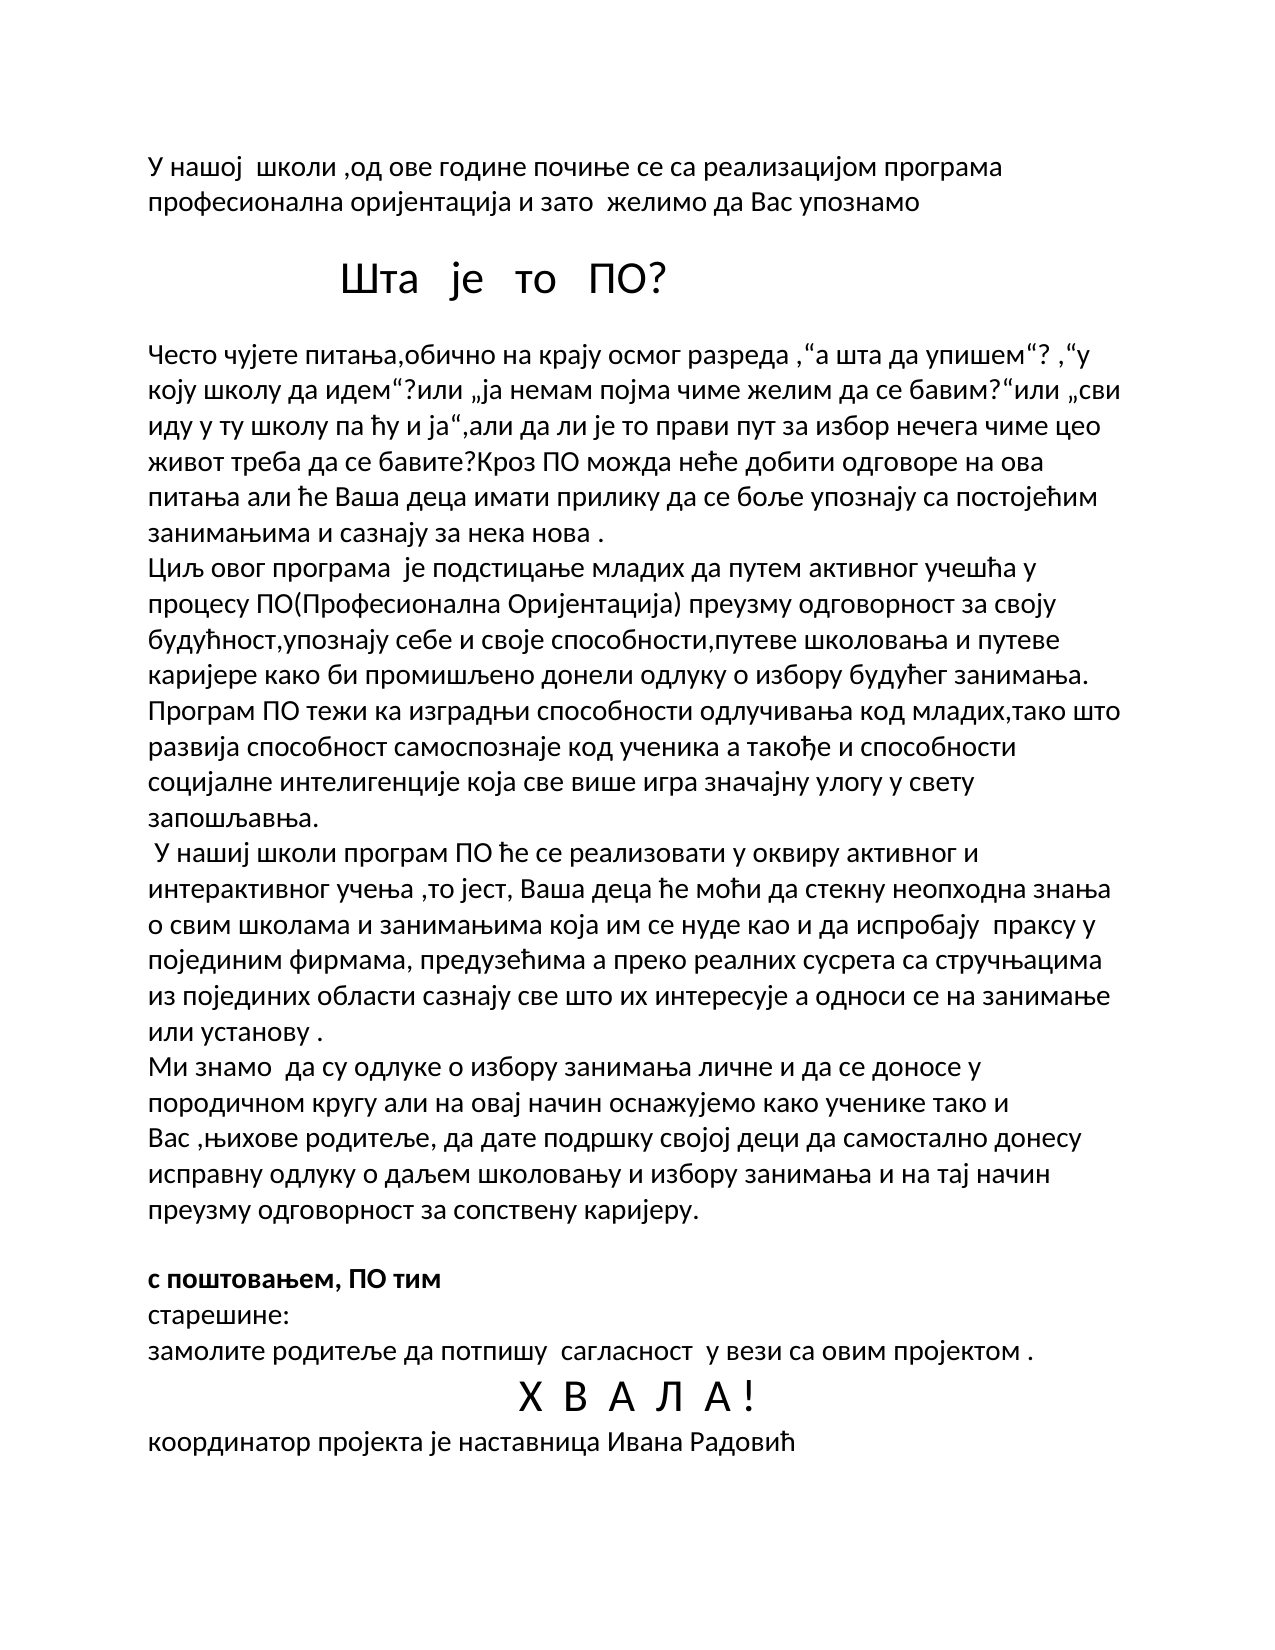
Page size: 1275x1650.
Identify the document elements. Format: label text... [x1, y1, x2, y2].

text У нашој школи ,од ове године почиње се са реализацијом програма професионална оријентација и зато желимо да Вас упознамо [148, 148, 1127, 219]
text координатор пројекта је наставница Ивана Радовић [148, 1423, 1127, 1459]
text Програм ПО тежи ка изградњи способности одлучивања код младих,тако што развија способност самоспознаје код ученика а такође и способности социјалне интелигенције која све више игра значајну улогу у свету запошљавња. [148, 692, 1127, 834]
text Често чујете питања,обично на крају осмог разреда ,“а шта да упишем“? ,“у коју школу да идем“?или „ја немам појма чиме желим да се бавим?“или „сви иду у ту школу па ћу и ја“,али да ли је то прави пут за избор нечега чиме цео живот треба да се бавите?Кроз ПО можда неће добити одговоре на ова питања али ће Ваша деца имати прилику да се боље упознају са постојећим занимањима и сазнају за нека нова . [148, 336, 1127, 549]
text с поштовањем, ПО тим [148, 1261, 1127, 1296]
text Х В А Л А ! [148, 1367, 1127, 1423]
text Ми знамо да су одлуке о избору занимања личне и да се доносе у породичном кругу али на овај начин оснажујемо како ученике тако и Вас ,њихове родитеље, да дате подршку својој деци да самостално донесу исправну одлуку о даљем школовању и избору занимања и на тај начин преузму одговорност за сопствену каријеру. [148, 1048, 1127, 1226]
text замолите родитеље да потпишу сагласност у вези са овим пројектом . [148, 1332, 1127, 1367]
text старешине: [148, 1296, 1127, 1332]
text У нашиј школи програм ПО ће се реализовати у оквиру активног и интерактивног учења ,то јест, Ваша деца ће моћи да стекну неопходна знања о свим школама и занимањима која им се нуде као и да испробају праксу у појединим фирмама, предузећима а преко реалних сусрета са стручњацима из појединих области сазнају све што их интересује а односи се на занимање или установу . [148, 834, 1127, 1048]
text Циљ овог програма је подстицање младих да путем активног учешћа у процесу ПО(Професионална Оријентација) преузму одговорност за своју будућност,упознају себе и своје способности,путеве школовања и путеве каријере како би промишљено донели одлуку о избору будућег занимања. [148, 549, 1127, 692]
text Шта је то ПО? [148, 249, 1127, 305]
